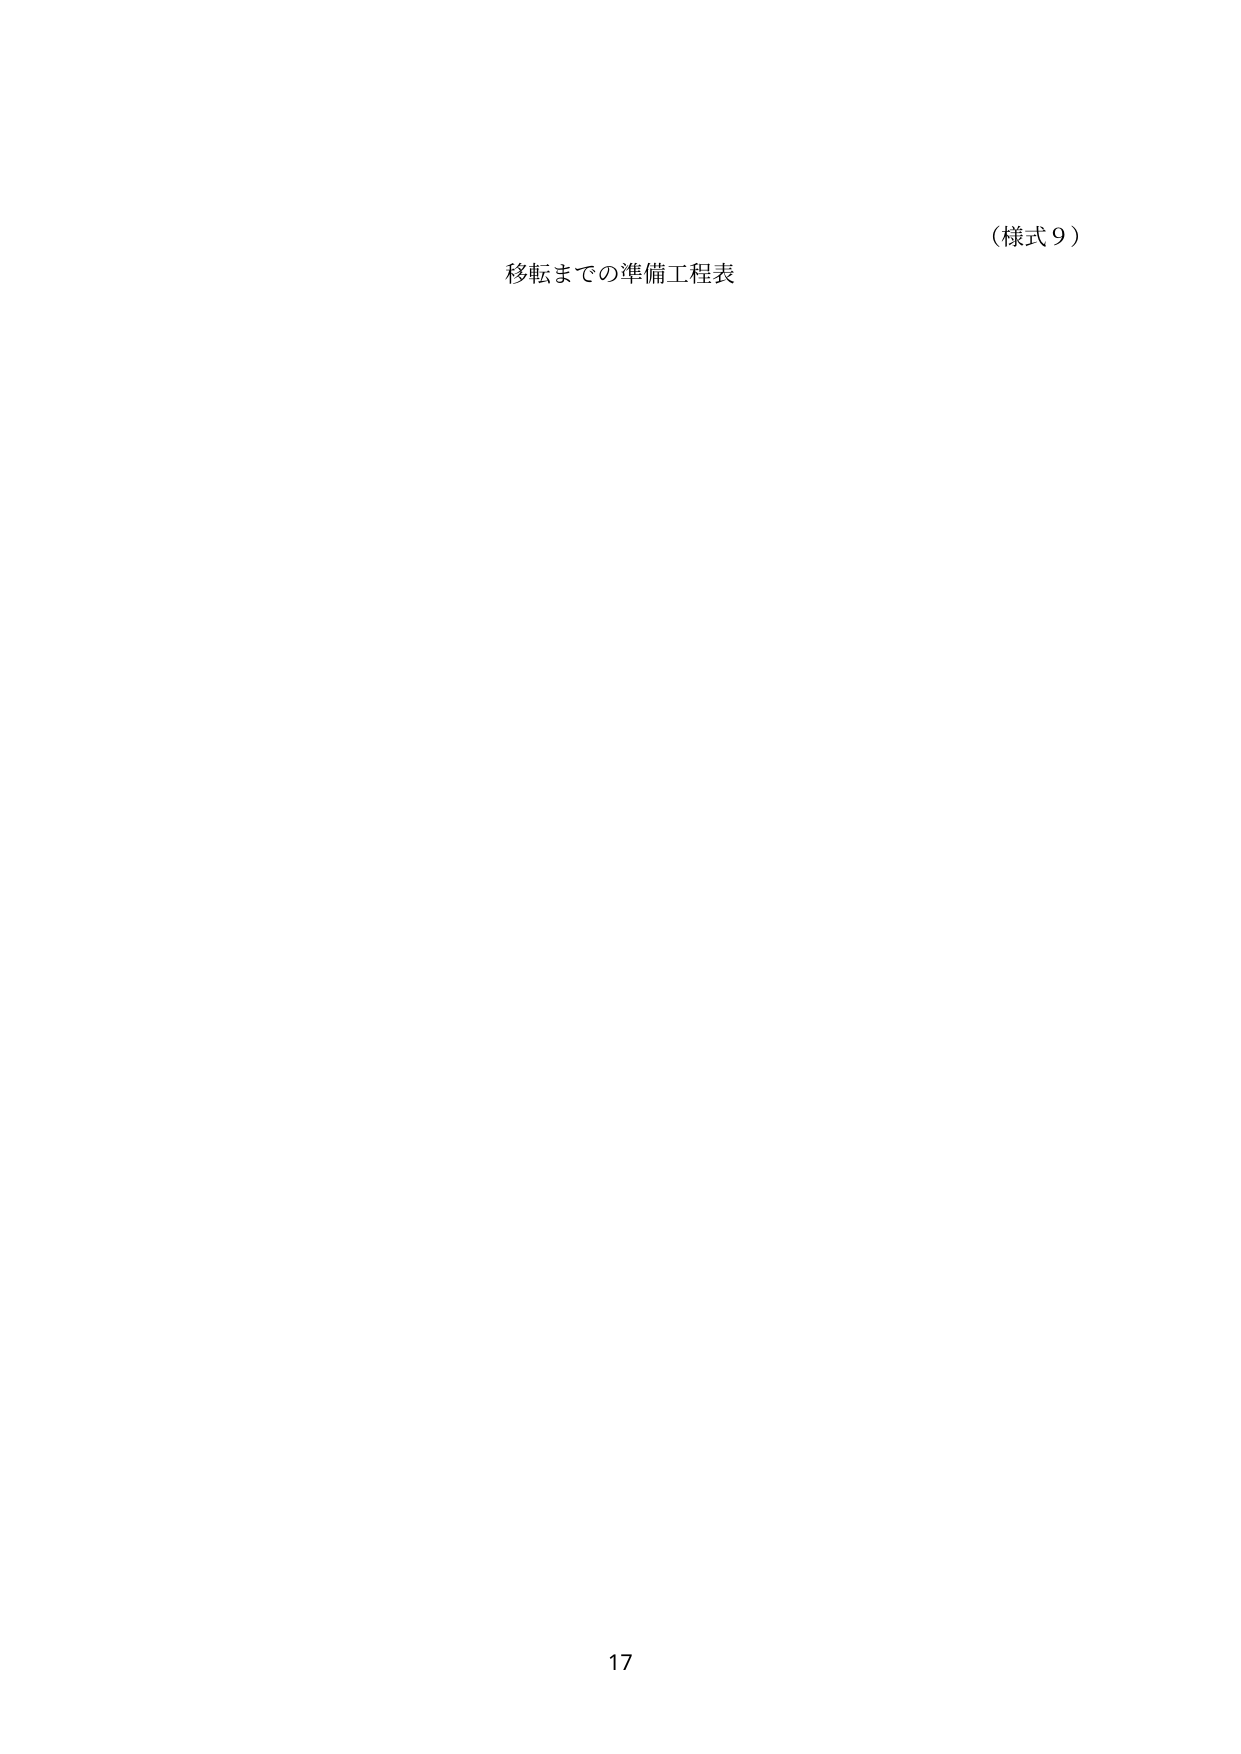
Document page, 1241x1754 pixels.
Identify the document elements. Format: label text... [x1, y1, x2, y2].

text （様式９） [148, 217, 1093, 254]
text 移転までの準備工程表 [148, 254, 1093, 292]
